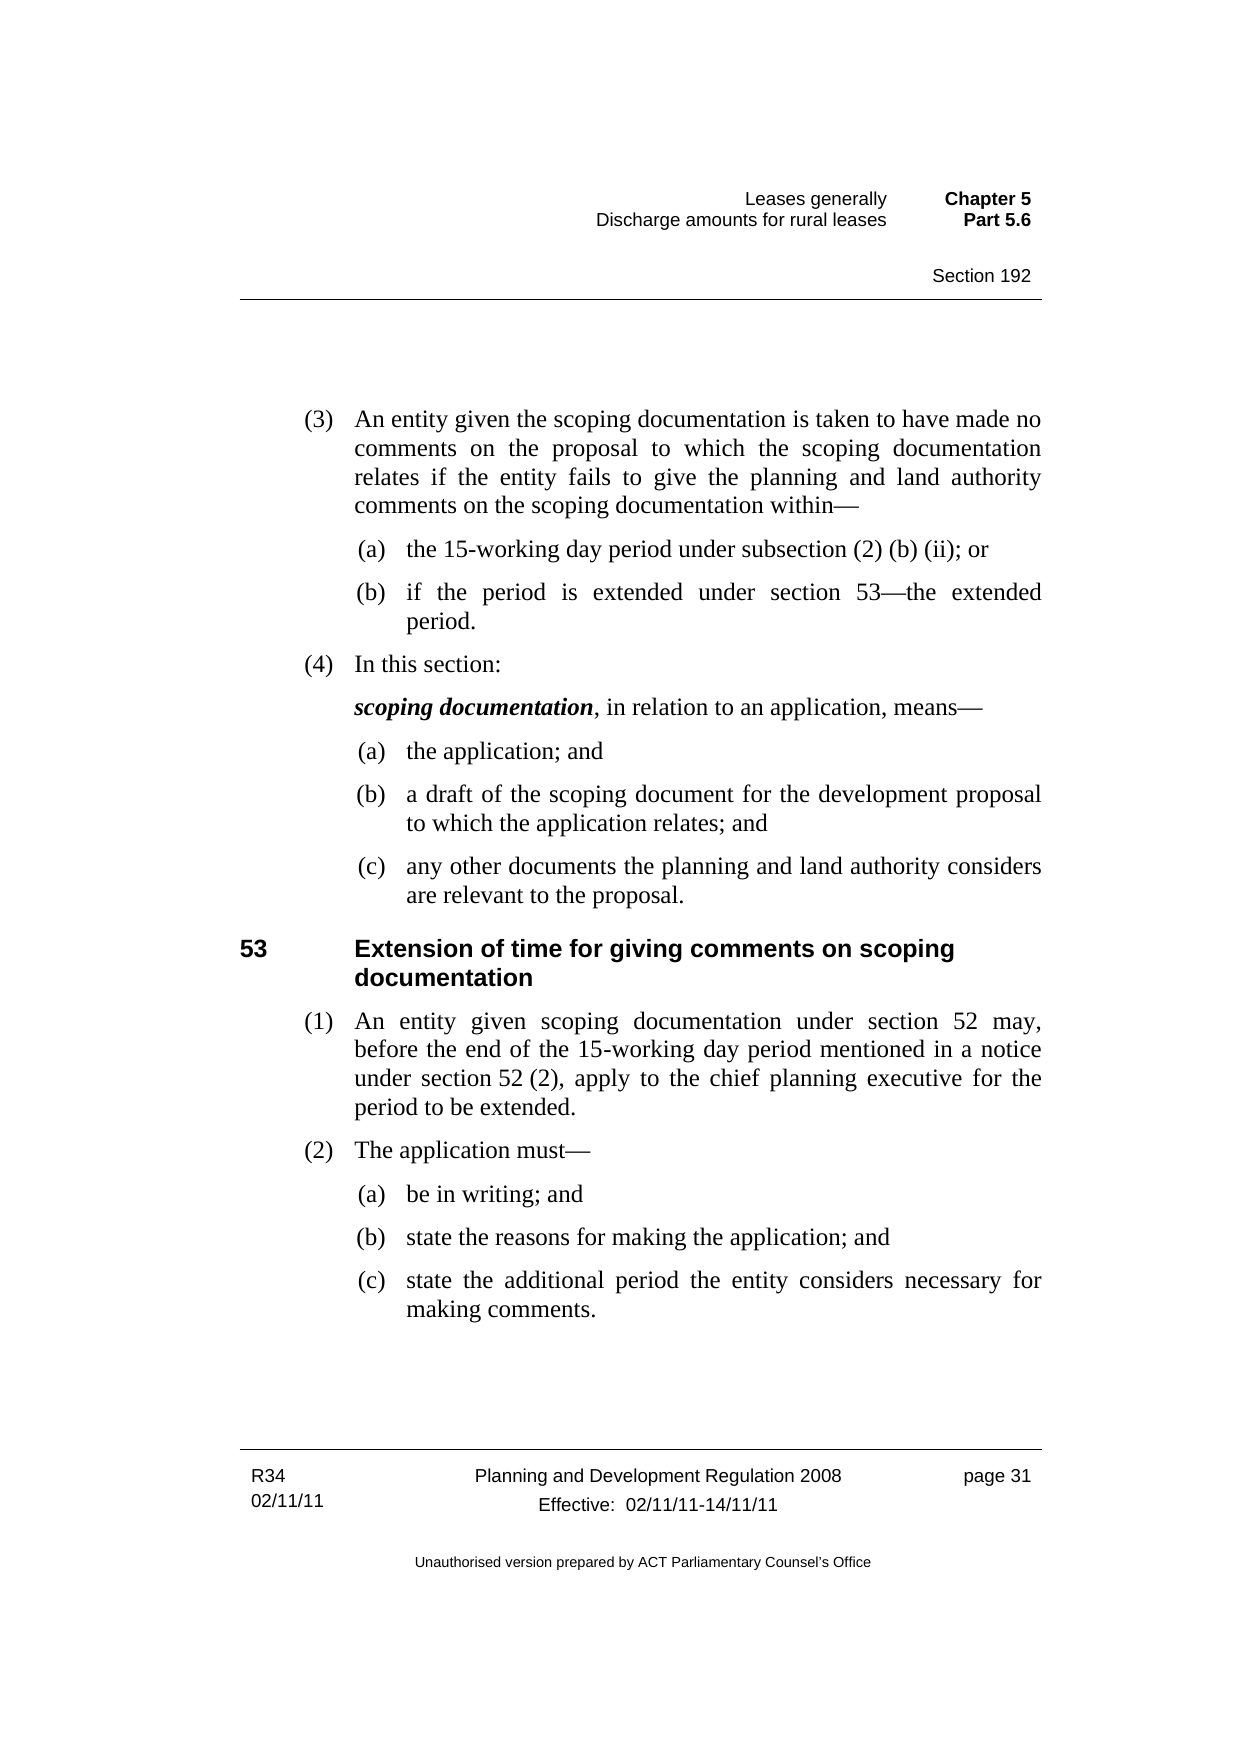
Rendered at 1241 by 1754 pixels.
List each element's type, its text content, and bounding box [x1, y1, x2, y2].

text (a) the application; and [239, 736, 1042, 764]
text scoping documentation, in relation to an application, means— [354, 692, 1042, 721]
text (b) if the period is extended under section 53—the extended period. [239, 577, 1042, 634]
text (b) state the reasons for making the application; and [239, 1222, 1042, 1251]
text (4) In this section: [239, 649, 1042, 678]
text 53 Extension of time for giving comments on scoping documentation [239, 934, 1042, 991]
text (c) any other documents the planning and land authority considers are relevant to the proposal. [239, 851, 1042, 909]
text (2) The application must— [239, 1135, 1042, 1164]
text (1) An entity given scoping documentation under section 52 may, before the end of the 15-working day period mentioned in a notice under section 52 (2), apply to the chief planning executive for the period to be extended. [239, 1006, 1042, 1121]
text (a) the 15-working day period under subsection (2) (b) (ii); or [239, 534, 1042, 562]
text (b) a draft of the scoping document for the development proposal to which the application relates; and [239, 779, 1042, 837]
text (3) An entity given the scoping documentation is taken to have made no comments on the proposal to which the scoping documentation relates if the entity fails to give the planning and land authority comments on the scoping documentation within— [239, 404, 1042, 519]
text (c) state the additional period the entity considers necessary for making comments. [239, 1265, 1042, 1323]
text (a) be in writing; and [239, 1179, 1042, 1207]
